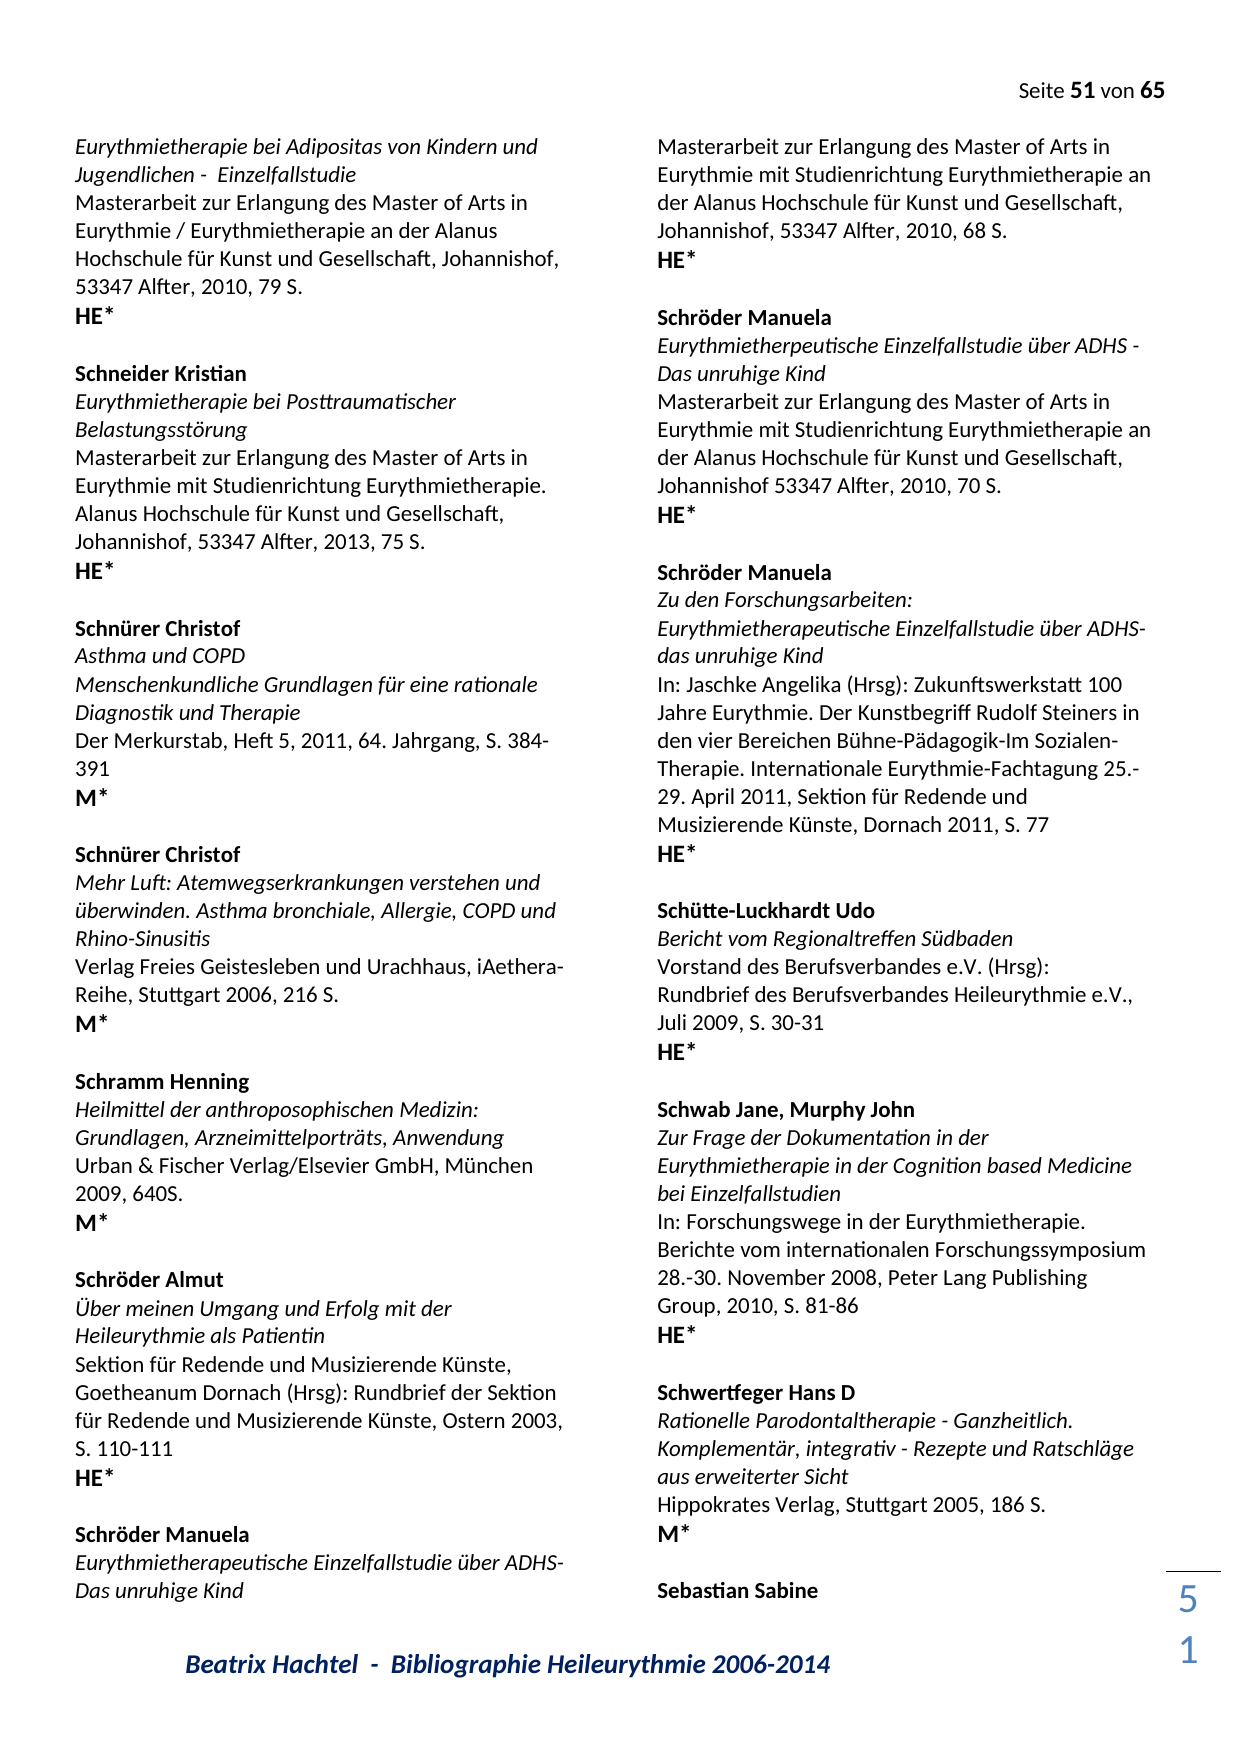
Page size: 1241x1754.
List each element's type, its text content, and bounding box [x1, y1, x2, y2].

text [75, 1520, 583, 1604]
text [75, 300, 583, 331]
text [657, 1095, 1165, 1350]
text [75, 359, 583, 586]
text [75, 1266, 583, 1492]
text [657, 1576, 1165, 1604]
text Eurythmietherapie bei Adipositas von Kindern und Jugendlichen - Einzelfallstudie [75, 132, 583, 188]
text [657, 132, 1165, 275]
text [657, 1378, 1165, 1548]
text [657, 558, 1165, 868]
text Masterarbeit zur Erlangung des Master of Arts in Eurythmie / Eurythmietherapie an der Alanus Hochschule für Kunst und Gesellschaft, Johannishof, 53347 Alfter, 2010, 79 S. [75, 188, 583, 300]
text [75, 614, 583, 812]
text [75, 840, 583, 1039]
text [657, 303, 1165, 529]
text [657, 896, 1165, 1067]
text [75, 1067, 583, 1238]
